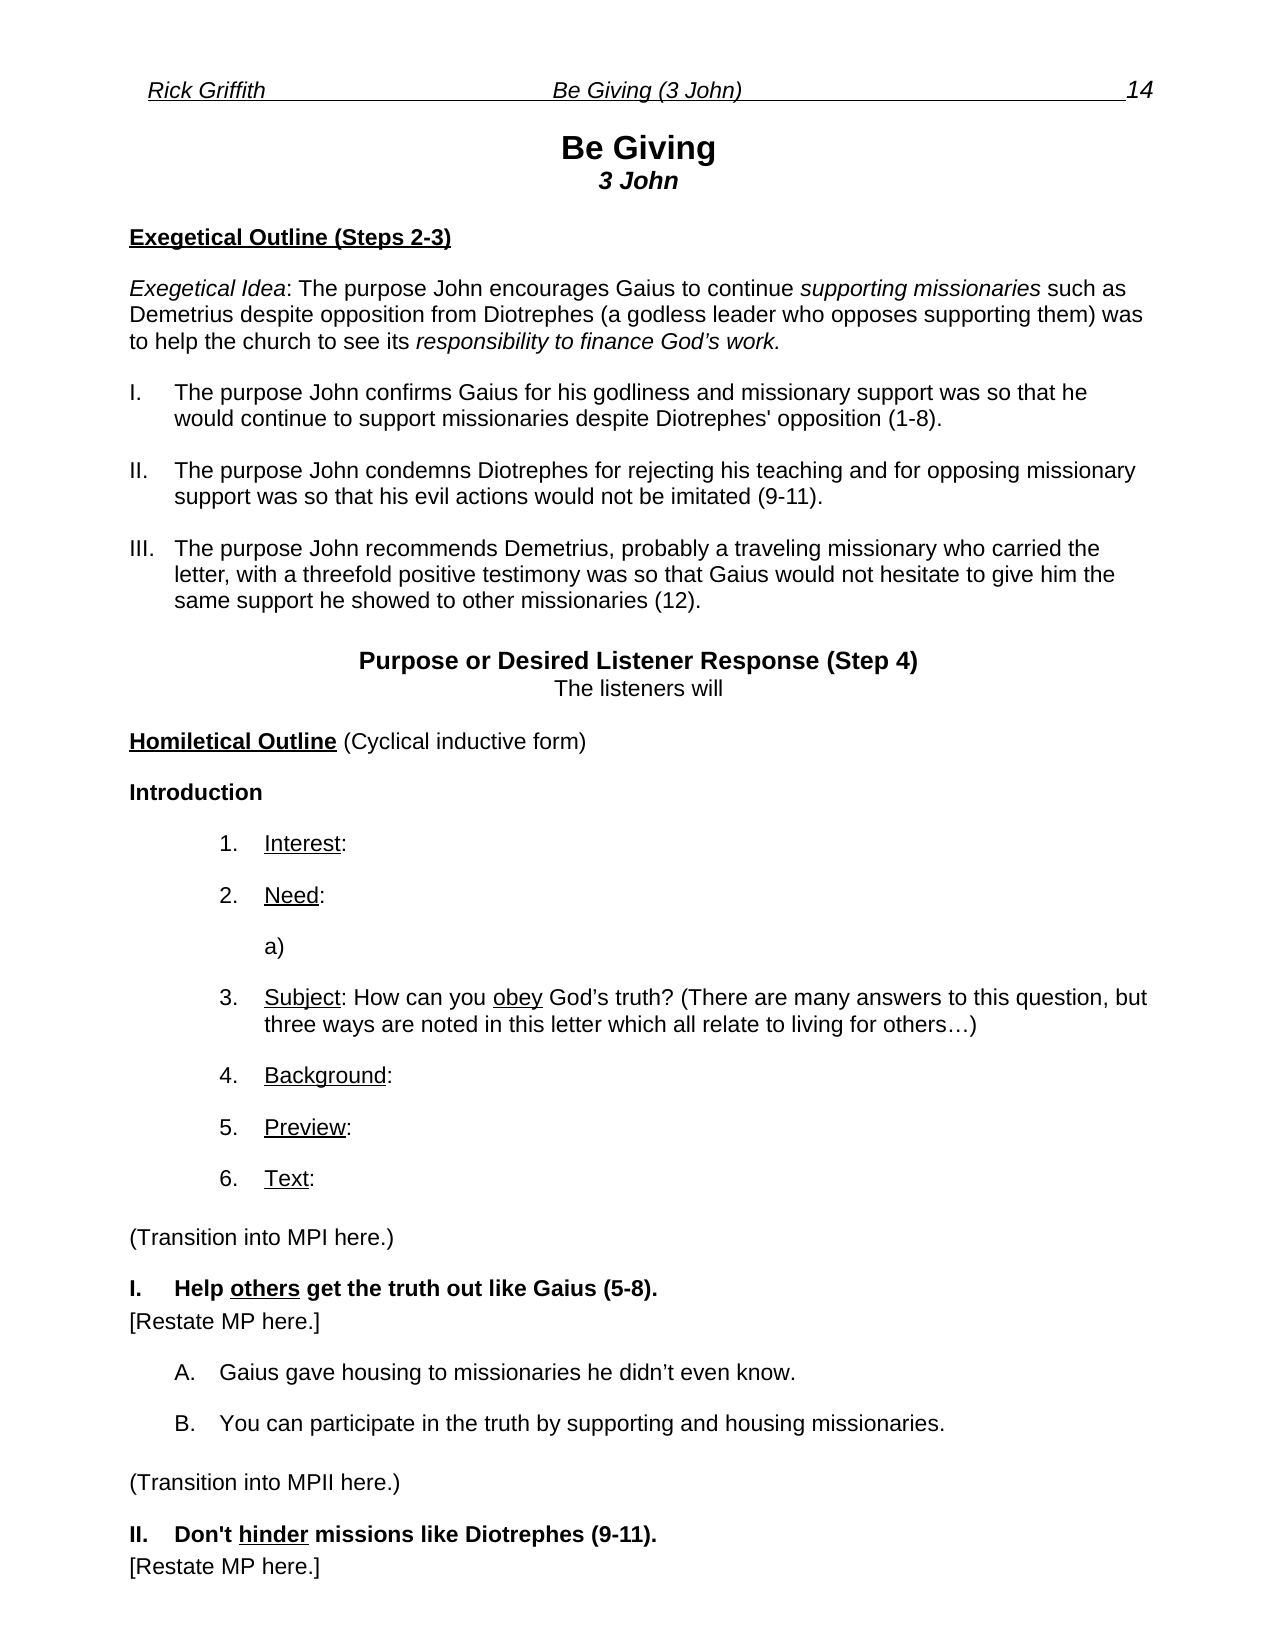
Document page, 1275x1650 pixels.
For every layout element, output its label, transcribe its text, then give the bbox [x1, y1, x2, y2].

subtitle II. The purpose John condemns Diotrephes for rejecting his teaching and for opposing missionary support was so that his evil actions would not be imitated (9-11). [129, 457, 1148, 509]
subtitle Text: [219, 1165, 1148, 1191]
text Purpose or Desired Listener Response (Step 4) [129, 646, 1148, 675]
subtitle II. Don't hinder missions like Diotrephes (9-11). [129, 1521, 1148, 1547]
subtitle Gaius gave housing to missionaries he didn’t even know. [174, 1359, 1148, 1385]
text 3 John [129, 166, 1148, 195]
subtitle I. Help others get the truth out like Gaius (5-8). [129, 1275, 1148, 1301]
subtitle You can participate in the truth by supporting and housing missionaries. [174, 1410, 1148, 1437]
subtitle Interest: [219, 830, 1148, 857]
text [Restate MP here.] [129, 1553, 1148, 1580]
text (Transition into MPII here.) [129, 1469, 1148, 1496]
text (Transition into MPI here.) [129, 1224, 1148, 1250]
subtitle Background: [219, 1062, 1148, 1088]
subtitle Preview: [219, 1113, 1148, 1140]
subtitle Subject: How can you obey God’s truth? (There are many answers to this question, but three ways are noted in this letter which all relate to living for others…) [219, 984, 1148, 1037]
text Exegetical Outline (Steps 2-3) [129, 224, 1148, 250]
text Homiletical Outline (Cyclical inductive form) [129, 728, 1148, 754]
subtitle Introduction [129, 779, 1148, 805]
subtitle Exegetical Idea: The purpose John encourages Gaius to continue supporting missionaries such as Demetrius despite opposition from Diotrephes (a godless leader who opposes supporting them) was to help the church to see its responsibility to finance God’s work. [129, 275, 1148, 354]
text [Restate MP here.] [129, 1308, 1148, 1334]
subtitle Need: [219, 882, 1148, 908]
subtitle III. The purpose John recommends Demetrius, probably a traveling missionary who carried the letter, with a threefold positive testimony was so that Gaius would not hesitate to give him the same support he showed to other missionaries (12). [129, 534, 1148, 613]
text Be Giving [129, 128, 1148, 166]
subtitle I. The purpose John confirms Gaius for his godliness and missionary support was so that he would continue to support missionaries despite Diotrephes' opposition (1-8). [129, 379, 1148, 432]
text The listeners will [129, 675, 1148, 701]
